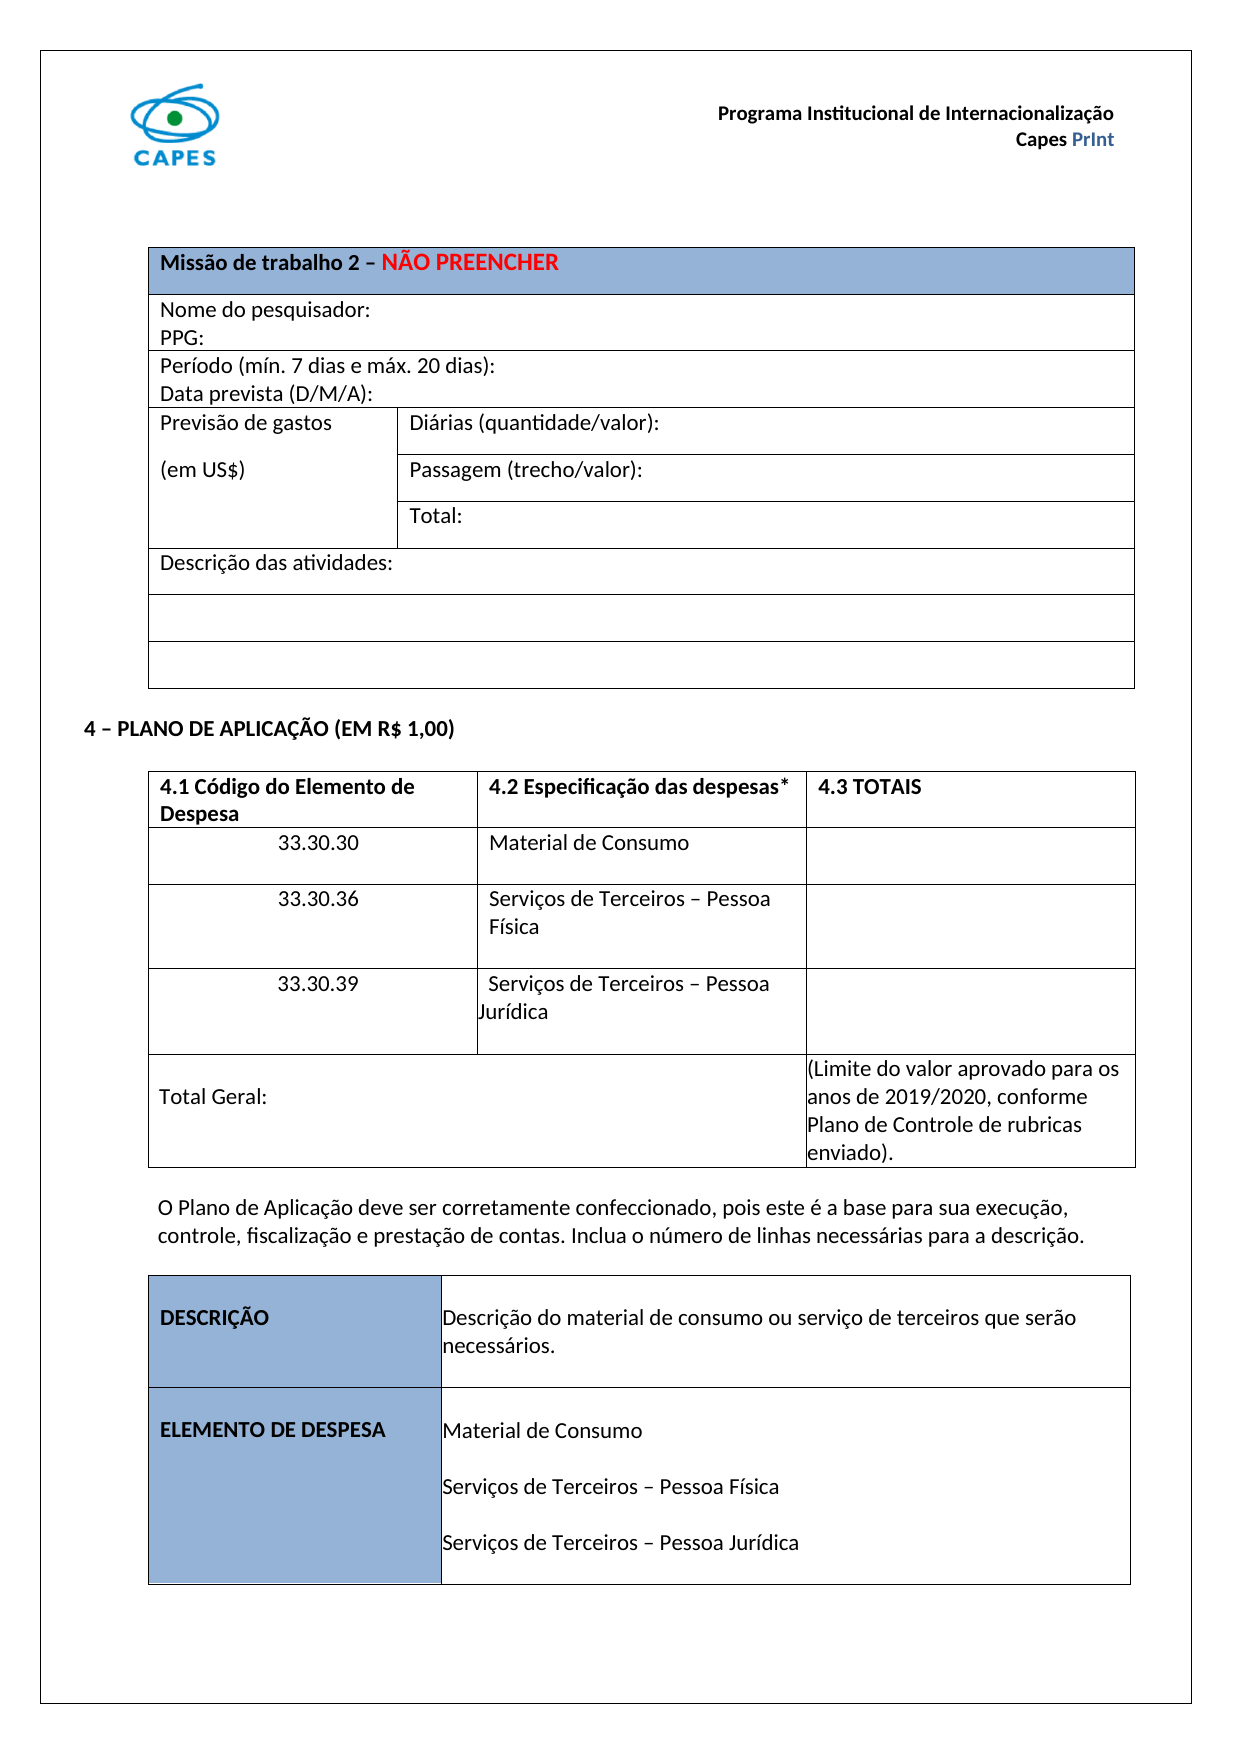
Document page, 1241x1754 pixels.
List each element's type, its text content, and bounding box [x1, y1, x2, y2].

table_header DESCRIÇÃO [149, 1276, 441, 1387]
table_cell Total Geral: [149, 1055, 806, 1167]
text 4 – PLANO DE APLICAÇÃO (EM R$ 1,00) [84, 714, 1191, 742]
table_cell Período (mín. 7 dias e máx. 20 dias): Data prevista (D/M/A): [149, 351, 1134, 407]
table_cell [807, 828, 1135, 883]
table_cell ELEMENTO DE DESPESA [149, 1388, 441, 1583]
table_header 4.2 Especificação das despesas* [478, 772, 806, 827]
table_cell Material de Consumo Serviços de Terceiros – Pessoa Física Serviços de Terceiros – Pessoa Jurídica [442, 1388, 1130, 1583]
table_cell Diárias (quantidade/valor): [398, 408, 1134, 454]
table_cell 33.30.36 [149, 885, 477, 968]
table_cell Previsão de gastos (em US$) [149, 408, 397, 547]
table_header 4.1 Código do Elemento de Despesa [149, 772, 477, 827]
table_cell Total: [398, 502, 1134, 547]
table_cell 33.30.39 [149, 969, 477, 1053]
table_cell [149, 642, 1134, 688]
text O Plano de Aplicação deve ser corretamente confeccionado, pois este é a base para sua execução, controle, fiscalização e prestação de contas. Inclua o número de linhas necessárias para a descrição. [158, 1193, 1157, 1249]
table_cell [149, 595, 1134, 641]
table_cell Serviços de Terceiros – Pessoa Física [478, 885, 806, 968]
table_cell [807, 969, 1135, 1053]
table_cell Nome do pesquisador: PPG: [149, 295, 1134, 350]
table_cell Descrição das atividades: [149, 549, 1134, 594]
table_header Missão de trabalho 2 – NÃO PREENCHER [149, 248, 1134, 294]
table_cell (Limite do valor aprovado para os anos de 2019/2020, conforme Plano de Controle de rubricas enviado). [807, 1055, 1135, 1167]
table_header Descrição do material de consumo ou serviço de terceiros que serão necessários. [442, 1276, 1130, 1387]
table_cell Passagem (trecho/valor): [398, 455, 1134, 501]
table_cell [807, 885, 1135, 968]
table_header 4.3 TOTAIS [807, 772, 1135, 827]
table_cell Serviços de Terceiros – Pessoa Jurídica [478, 969, 806, 1053]
table_cell 33.30.30 [149, 828, 477, 883]
picture [117, 75, 233, 175]
table_cell Material de Consumo [478, 828, 806, 883]
